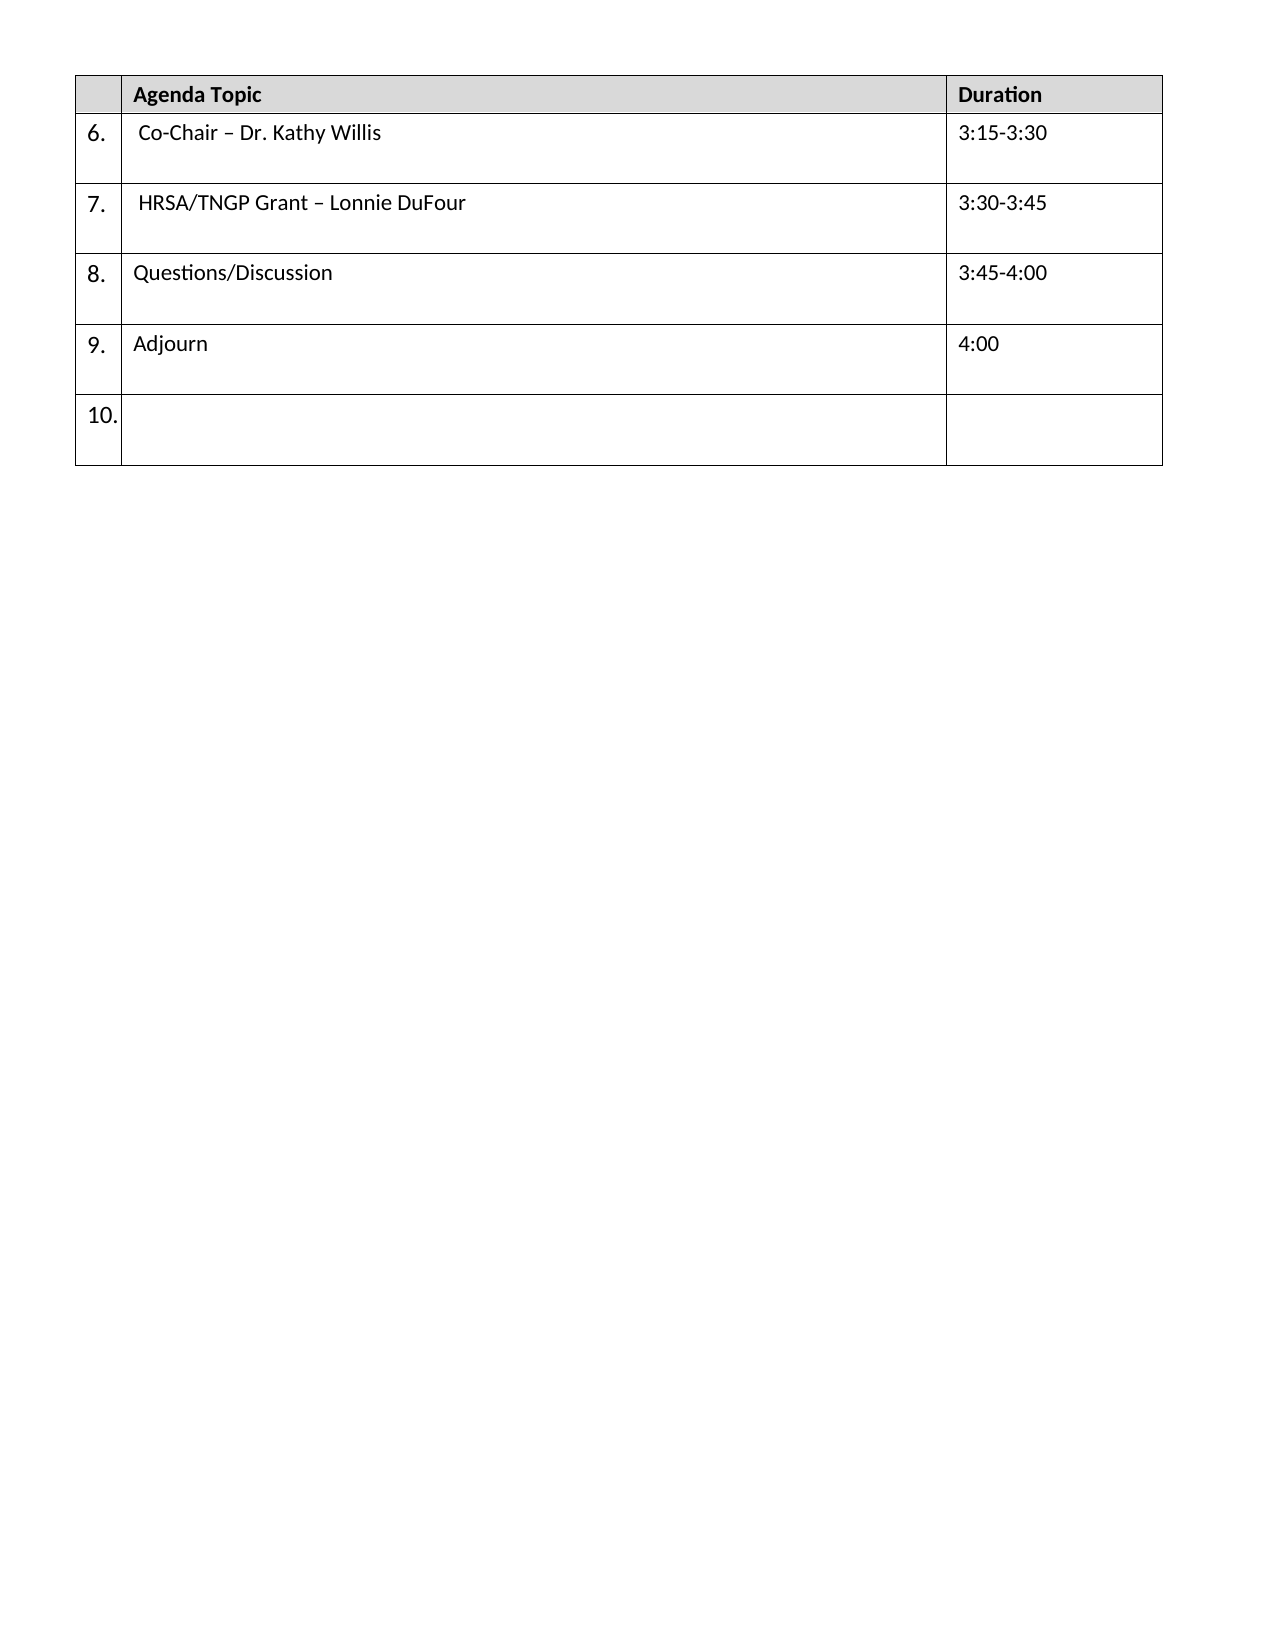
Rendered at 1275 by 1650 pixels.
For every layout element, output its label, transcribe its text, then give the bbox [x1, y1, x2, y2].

table_cell 3:45-4:00 [947, 254, 1162, 324]
table_header Agenda Topic [122, 76, 946, 112]
table_cell [76, 184, 121, 253]
table_cell [122, 395, 946, 464]
table_cell [76, 325, 121, 394]
table_cell Questions/Discussion [122, 254, 946, 324]
table_cell Adjourn [122, 325, 946, 394]
table_cell [947, 395, 1162, 464]
table_header [76, 76, 121, 112]
table_cell [76, 254, 121, 324]
table_cell [76, 114, 121, 183]
table_cell Co-Chair – Dr. Kathy Willis [122, 114, 946, 183]
table_cell HRSA/TNGP Grant – Lonnie DuFour [122, 184, 946, 253]
table_cell 4:00 [947, 325, 1162, 394]
table_cell [76, 395, 121, 464]
table_cell 3:30-3:45 [947, 184, 1162, 253]
table_cell 3:15-3:30 [947, 114, 1162, 183]
table_header Duration [947, 76, 1162, 112]
